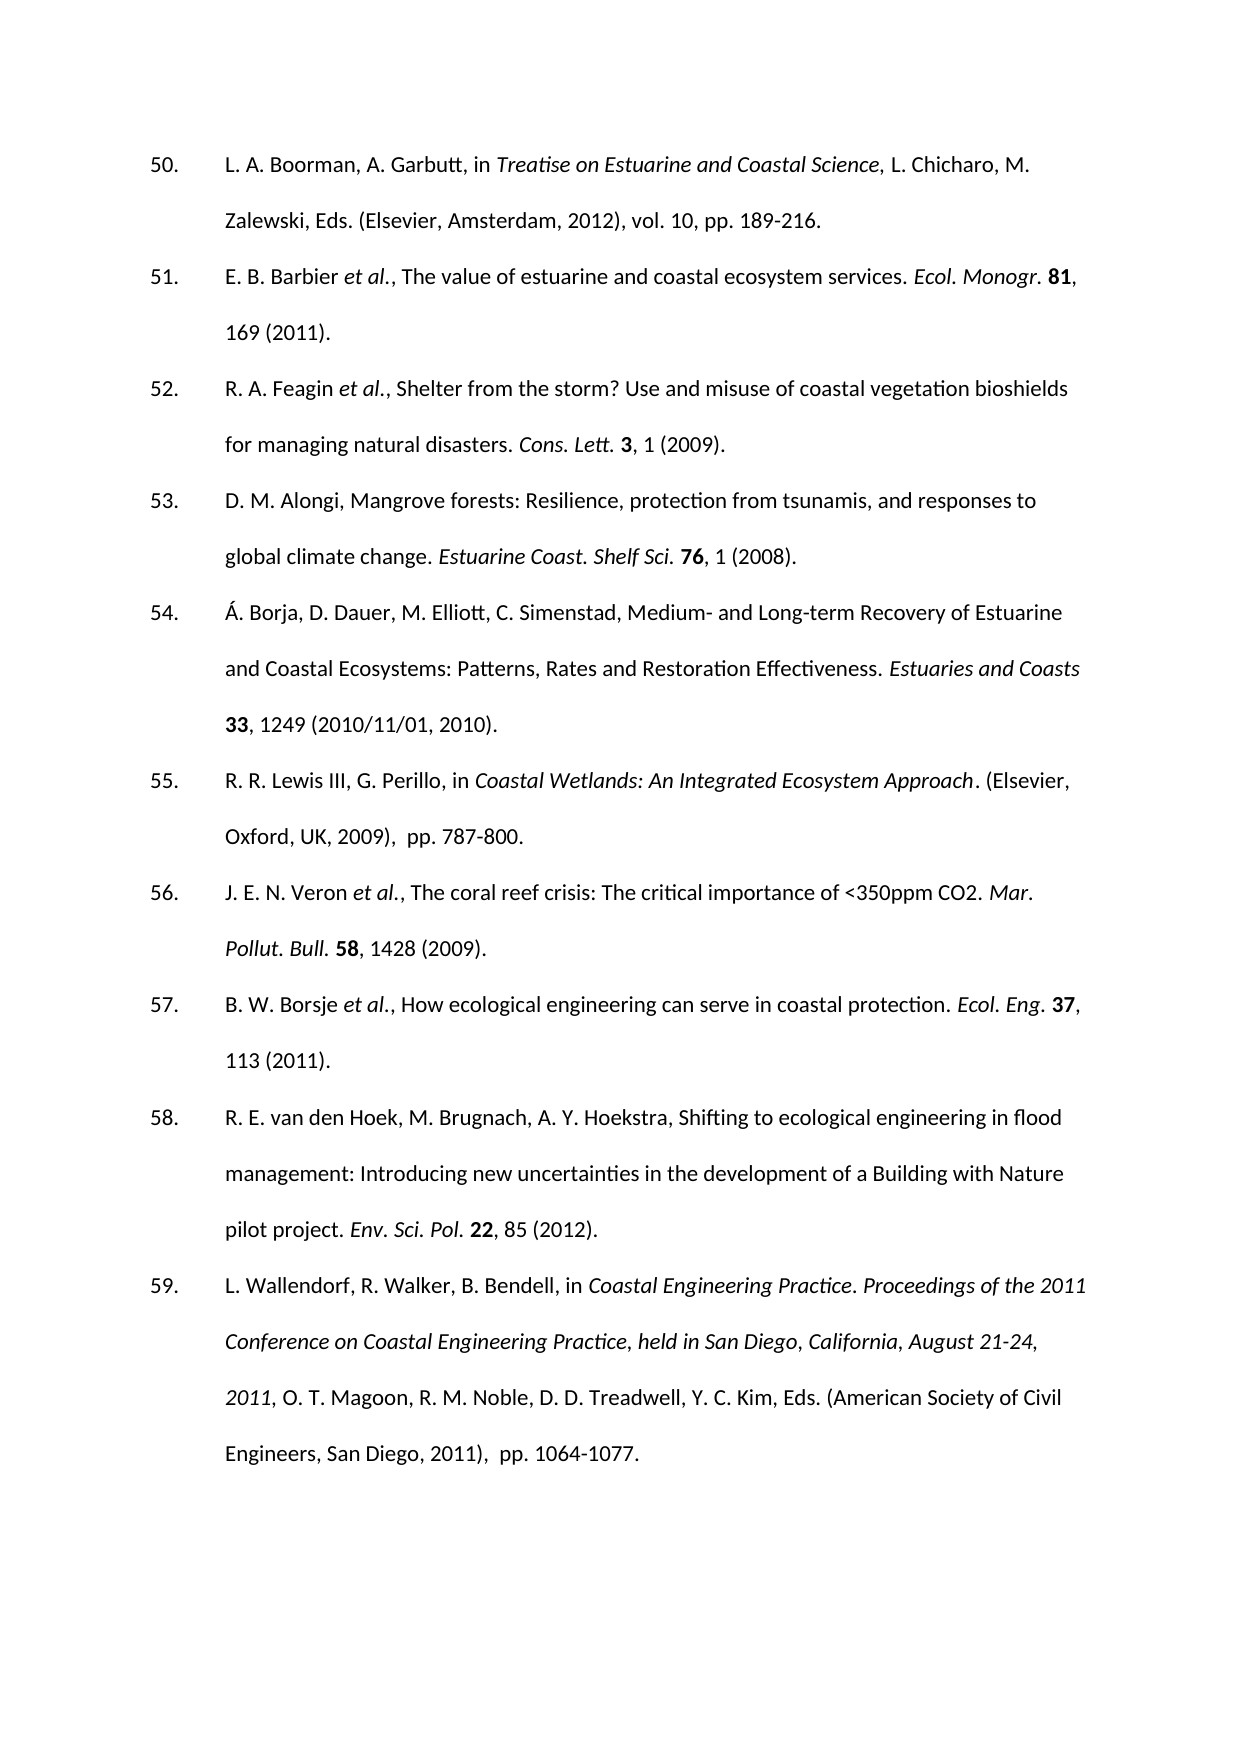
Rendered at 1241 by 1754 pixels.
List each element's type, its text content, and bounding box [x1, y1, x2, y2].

text 50. L. A. Boorman, A. Garbutt, in Treatise on Estuarine and Coastal Science, L. Chicharo, M. Zalewski, Eds. (Elsevier, Amsterdam, 2012), vol. 10, pp. 189-216. [150, 150, 1090, 234]
text 56. J. E. N. Veron et al., The coral reef crisis: The critical importance of <350ppm CO2. Mar. Pollut. Bull. 58, 1428 (2009). [150, 878, 1090, 963]
text 51. E. B. Barbier et al., The value of estuarine and coastal ecosystem services. Ecol. Monogr. 81, 169 (2011). [150, 262, 1090, 346]
text 59. L. Wallendorf, R. Walker, B. Bendell, in Coastal Engineering Practice. Proceedings of the 2011 Conference on Coastal Engineering Practice, held in San Diego, California, August 21-24, 2011, O. T. Magoon, R. M. Noble, D. D. Treadwell, Y. C. Kim, Eds. (American Society of Civil Engineers, San Diego, 2011), pp. 1064-1077. [150, 1271, 1090, 1467]
text 52. R. A. Feagin et al., Shelter from the storm? Use and misuse of coastal vegetation bioshields for managing natural disasters. Cons. Lett. 3, 1 (2009). [150, 374, 1090, 458]
text 55. R. R. Lewis III, G. Perillo, in Coastal Wetlands: An Integrated Ecosystem Approach. (Elsevier, Oxford, UK, 2009), pp. 787-800. [150, 766, 1090, 851]
text 54. Á. Borja, D. Dauer, M. Elliott, C. Simenstad, Medium- and Long-term Recovery of Estuarine and Coastal Ecosystems: Patterns, Rates and Restoration Effectiveness. Estuaries and Coasts 33, 1249 (2010/11/01, 2010). [150, 598, 1090, 738]
text 58. R. E. van den Hoek, M. Brugnach, A. Y. Hoekstra, Shifting to ecological engineering in flood management: Introducing new uncertainties in the development of a Building with Nature pilot project. Env. Sci. Pol. 22, 85 (2012). [150, 1103, 1090, 1243]
text 53. D. M. Alongi, Mangrove forests: Resilience, protection from tsunamis, and responses to global climate change. Estuarine Coast. Shelf Sci. 76, 1 (2008). [150, 486, 1090, 570]
text 57. B. W. Borsje et al., How ecological engineering can serve in coastal protection. Ecol. Eng. 37, 113 (2011). [150, 991, 1090, 1075]
